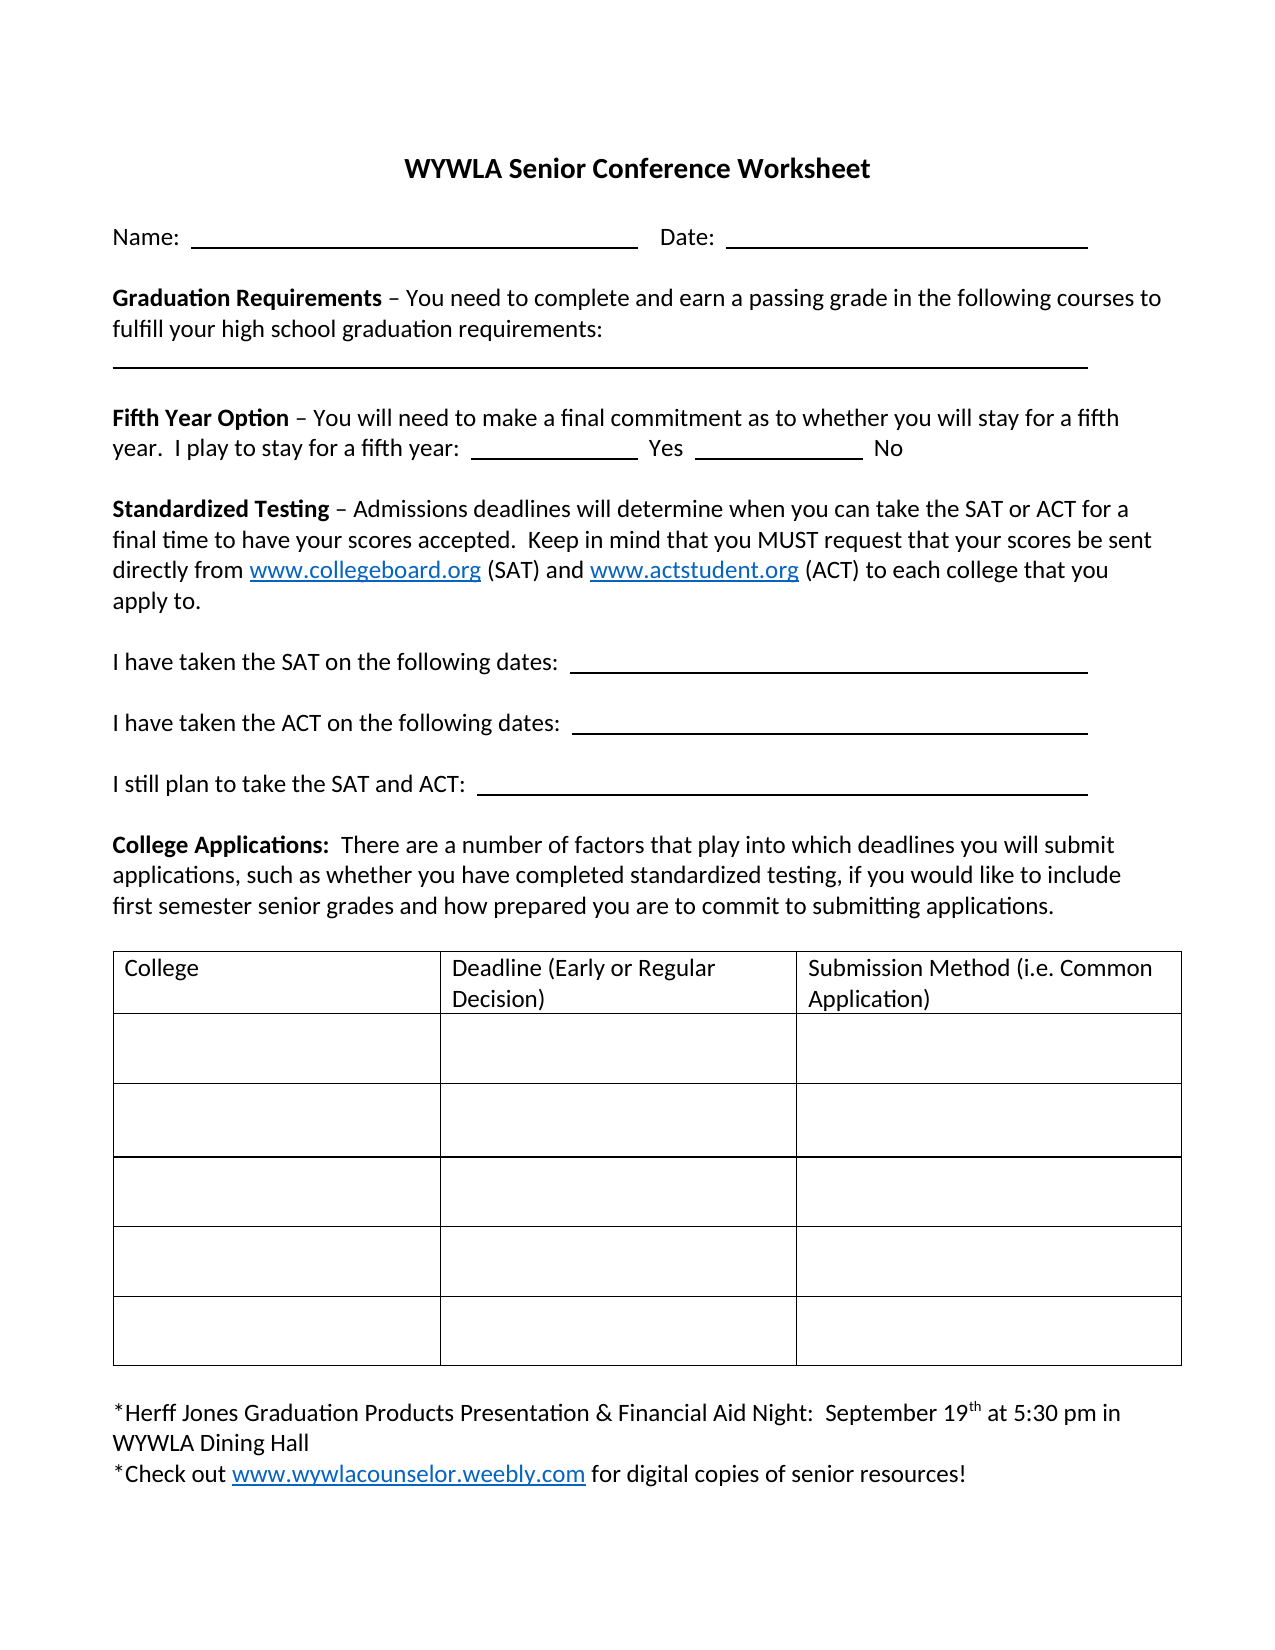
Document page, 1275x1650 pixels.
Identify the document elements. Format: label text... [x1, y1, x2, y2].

table_cell [797, 1014, 1181, 1083]
table_cell [441, 1158, 796, 1226]
text WYWLA Senior Conference Worksheet [112, 150, 1162, 186]
text College Applications: There are a number of factors that play into which deadlines you will submit applications, such as whether you have completed standardized testing, if you would like to include first semester senior grades and how prepared you are to commit to submitting applications. [112, 829, 1162, 921]
text I have taken the ACT on the following dates: [112, 707, 1162, 738]
table_header Submission Method (i.e. Common Application) [797, 952, 1181, 1013]
text Name: Date: [112, 221, 1162, 252]
table_cell [114, 1227, 440, 1296]
table_cell [441, 1014, 796, 1083]
text *Check out www.wywlacounselor.weebly.com for digital copies of senior resources! [112, 1458, 1162, 1488]
table_cell [441, 1297, 796, 1365]
table_cell [797, 1084, 1181, 1156]
table_cell [114, 1297, 440, 1365]
table_cell [797, 1227, 1181, 1296]
text Standardized Testing – Admissions deadlines will determine when you can take the SAT or ACT for a final time to have your scores accepted. Keep in mind that you MUST request that your scores be sent directly from www.collegeboard.org (SAT) and www.actstudent.org (ACT) to each college that you apply to. [112, 493, 1162, 616]
table_cell [114, 1084, 440, 1156]
table_cell [441, 1084, 796, 1156]
table_header Deadline (Early or Regular Decision) [441, 952, 796, 1013]
table_header College [114, 952, 440, 1013]
table_cell [797, 1158, 1181, 1226]
text *Herff Jones Graduation Products Presentation & Financial Aid Night: September 19th at 5:30 pm in WYWLA Dining Hall [112, 1397, 1162, 1458]
table_cell [441, 1227, 796, 1296]
text I have taken the SAT on the following dates: [112, 646, 1162, 677]
table_cell [797, 1297, 1181, 1365]
table_cell [114, 1014, 440, 1083]
text I still plan to take the SAT and ACT: [112, 768, 1162, 799]
text Graduation Requirements – You need to complete and earn a passing grade in the following courses to fulfill your high school graduation requirements: [112, 282, 1162, 343]
table_cell [114, 1158, 440, 1226]
text Fifth Year Option – You will need to make a final commitment as to whether you will stay for a fifth year. I play to stay for a fifth year: Yes No [112, 402, 1162, 463]
